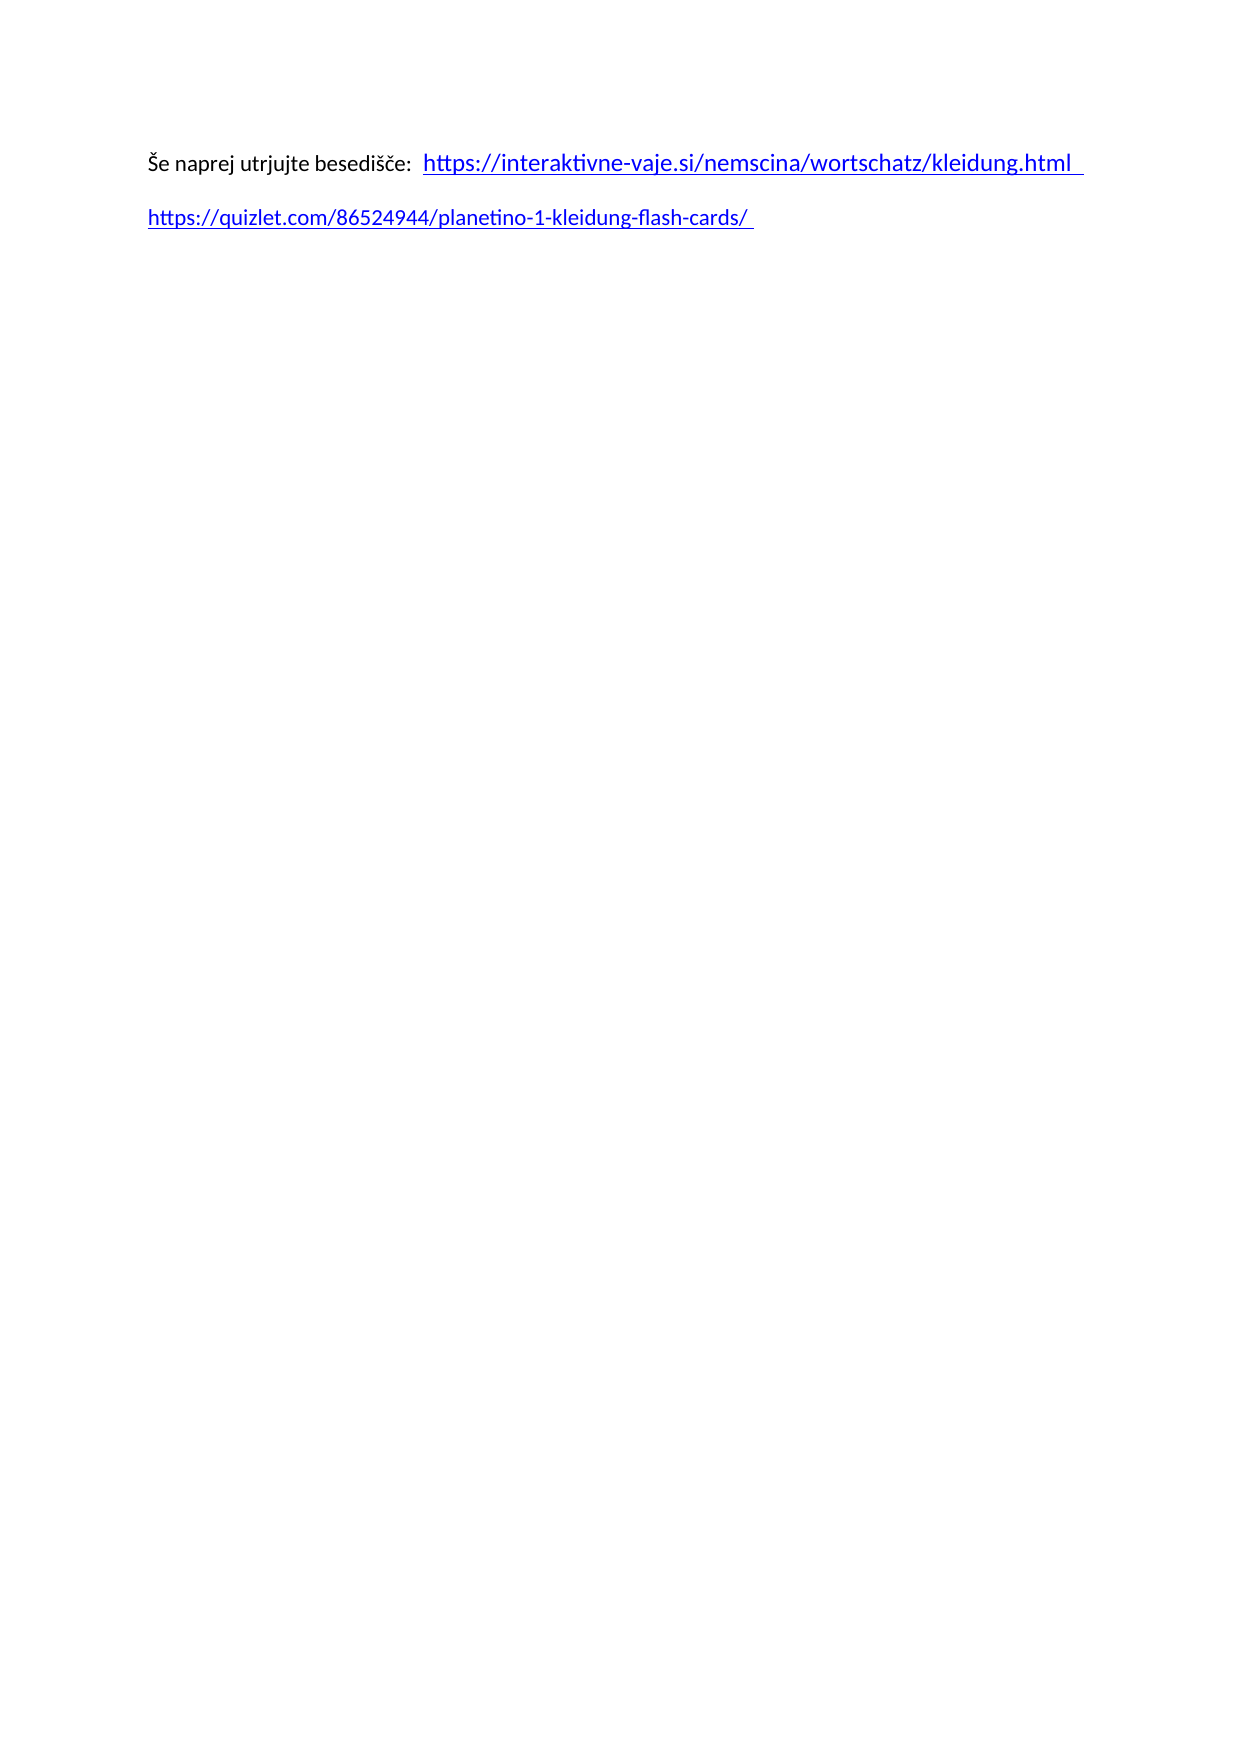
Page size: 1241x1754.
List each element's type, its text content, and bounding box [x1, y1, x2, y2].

text https://quizlet.com/86524944/planetino-1-kleidung-flash-cards/ [148, 203, 1093, 231]
text Še naprej utrjujte besedišče: https://interaktivne-vaje.si/nemscina/wortschatz/kleidung.html [148, 148, 1093, 178]
